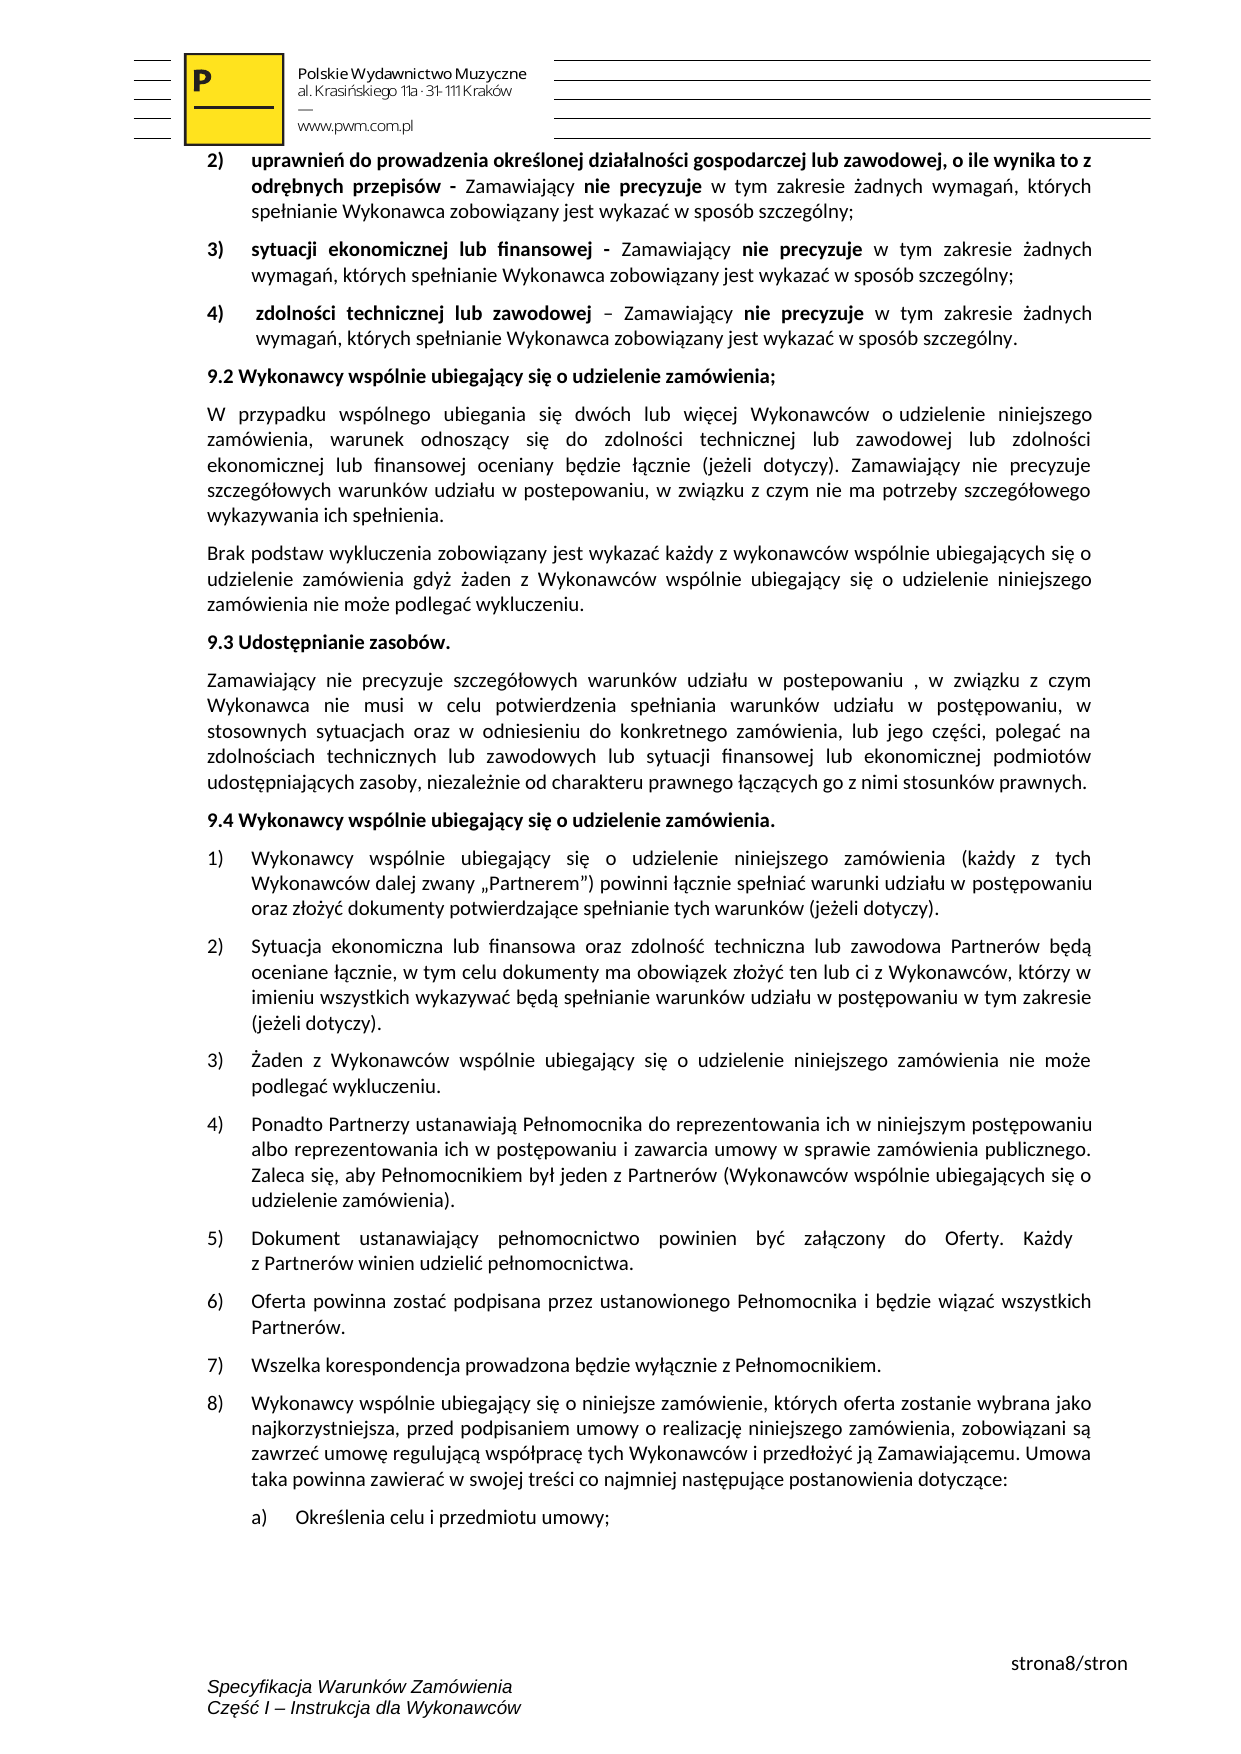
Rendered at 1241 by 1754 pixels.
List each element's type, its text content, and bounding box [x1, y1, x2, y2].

subtitle 9.2 Wykonawcy wspólnie ubiegający się o udzielenie zamówienia; [207, 363, 1093, 388]
list Wykonawcy wspólnie ubiegający się o udzielenie niniejszego zamówienia (każdy z tych Wykonawców dalej zwany „Partnerem”) powinni łącznie spełniać warunki udziału w postępowaniu oraz złożyć dokumenty potwierdzające spełnianie tych warunków (jeżeli dotyczy). [207, 845, 1093, 921]
list Określenia celu i przedmiotu umowy; [251, 1504, 1093, 1529]
list sytuacji ekonomicznej lub finansowej - Zamawiający nie precyzuje w tym zakresie żadnych wymagań, których spełnianie Wykonawca zobowiązany jest wykazać w sposób szczególny; [207, 236, 1093, 287]
list Wszelka korespondencja prowadzona będzie wyłącznie z Pełnomocnikiem. [207, 1352, 1093, 1377]
text W przypadku wspólnego ubiegania się dwóch lub więcej Wykonawców o udzielenie niniejszego zamówienia, warunek odnoszący się do zdolności technicznej lub zawodowej lub zdolności ekonomicznej lub finansowej oceniany będzie łącznie (jeżeli dotyczy). Zamawiający nie precyzuje szczegółowych warunków udziału w postepowaniu, w związku z czym nie ma potrzeby szczegółowego wykazywania ich spełnienia. [207, 401, 1093, 528]
list zdolności technicznej lub zawodowej – Zamawiający nie precyzuje w tym zakresie żadnych wymagań, których spełnianie Wykonawca zobowiązany jest wykazać w sposób szczególny. [207, 300, 1093, 351]
list Sytuacja ekonomiczna lub finansowa oraz zdolność techniczna lub zawodowa Partnerów będą oceniane łącznie, w tym celu dokumenty ma obowiązek złożyć ten lub ci z Wykonawców, którzy w imieniu wszystkich wykazywać będą spełnianie warunków udziału w postępowaniu w tym zakresie (jeżeli dotyczy). [207, 933, 1093, 1035]
subtitle 9.3 Udostępnianie zasobów. [207, 629, 1093, 655]
list uprawnień do prowadzenia określonej działalności gospodarczej lub zawodowej, o ile wynika to z odrębnych przepisów - Zamawiający nie precyzuje w tym zakresie żadnych wymagań, których spełnianie Wykonawca zobowiązany jest wykazać w sposób szczególny; [207, 148, 1093, 224]
text Zamawiający nie precyzuje szczegółowych warunków udziału w postepowaniu , w związku z czym Wykonawca nie musi w celu potwierdzenia spełniania warunków udziału w postępowaniu, w stosownych sytuacjach oraz w odniesieniu do konkretnego zamówienia, lub jego części, polegać na zdolnościach technicznych lub zawodowych lub sytuacji finansowej lub ekonomicznej podmiotów udostępniających zasoby, niezależnie od charakteru prawnego łączących go z nimi stosunków prawnych. [207, 667, 1093, 794]
list Dokument ustanawiający pełnomocnictwo powinien być załączony do Oferty. Każdy z Partnerów winien udzielić pełnomocnictwa. [207, 1225, 1093, 1276]
list Żaden z Wykonawców wspólnie ubiegający się o udzielenie niniejszego zamówienia nie może podlegać wykluczeniu. [207, 1048, 1093, 1098]
list Ponadto Partnerzy ustanawiają Pełnomocnika do reprezentowania ich w niniejszym postępowaniu albo reprezentowania ich w postępowaniu i zawarcia umowy w sprawie zamówienia publicznego. Zaleca się, aby Pełnomocnikiem był jeden z Partnerów (Wykonawców wspólnie ubiegających się o udzielenie zamówienia). [207, 1111, 1093, 1213]
list Oferta powinna zostać podpisana przez ustanowionego Pełnomocnika i będzie wiązać wszystkich Partnerów. [207, 1288, 1093, 1339]
list Wykonawcy wspólnie ubiegający się o niniejsze zamówienie, których oferta zostanie wybrana jako najkorzystniejsza, przed podpisaniem umowy o realizację niniejszego zamówienia, zobowiązani są zawrzeć umowę regulującą współpracę tych Wykonawców i przedłożyć ją Zamawiającemu. Umowa taka powinna zawierać w swojej treści co najmniej następujące postanowienia dotyczące: [207, 1390, 1093, 1491]
text Brak podstaw wykluczenia zobowiązany jest wykazać każdy z wykonawców wspólnie ubiegających się o udzielenie zamówienia gdyż żaden z Wykonawców wspólnie ubiegający się o udzielenie niniejszego zamówienia nie może podlegać wykluczeniu. [207, 541, 1093, 617]
subtitle 9.4 Wykonawcy wspólnie ubiegający się o udzielenie zamówienia. [207, 807, 1093, 832]
